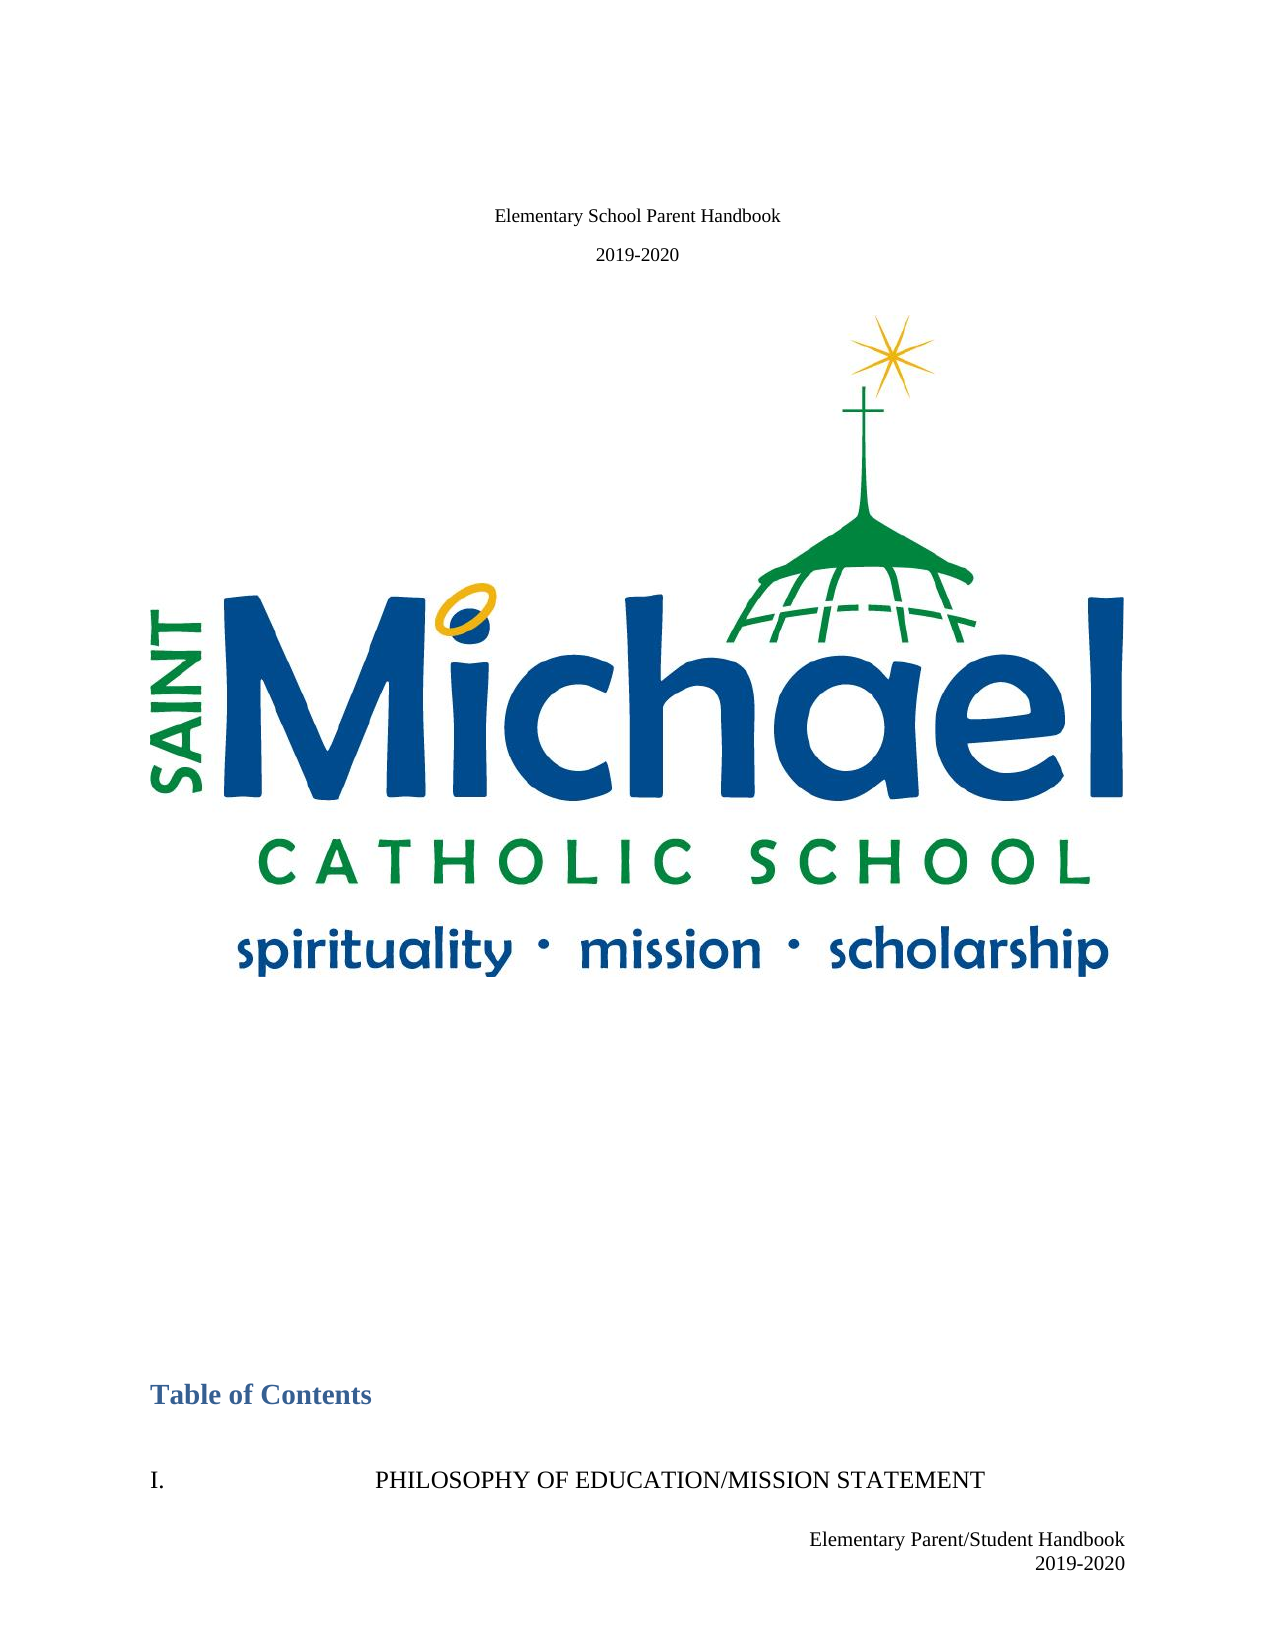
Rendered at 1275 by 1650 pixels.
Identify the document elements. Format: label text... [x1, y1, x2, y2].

picture [150, 315, 1124, 977]
title 2019-2020 [150, 227, 1125, 265]
text Table of Contents [150, 1377, 1125, 1411]
title Elementary School Parent Handbook [150, 188, 1125, 227]
